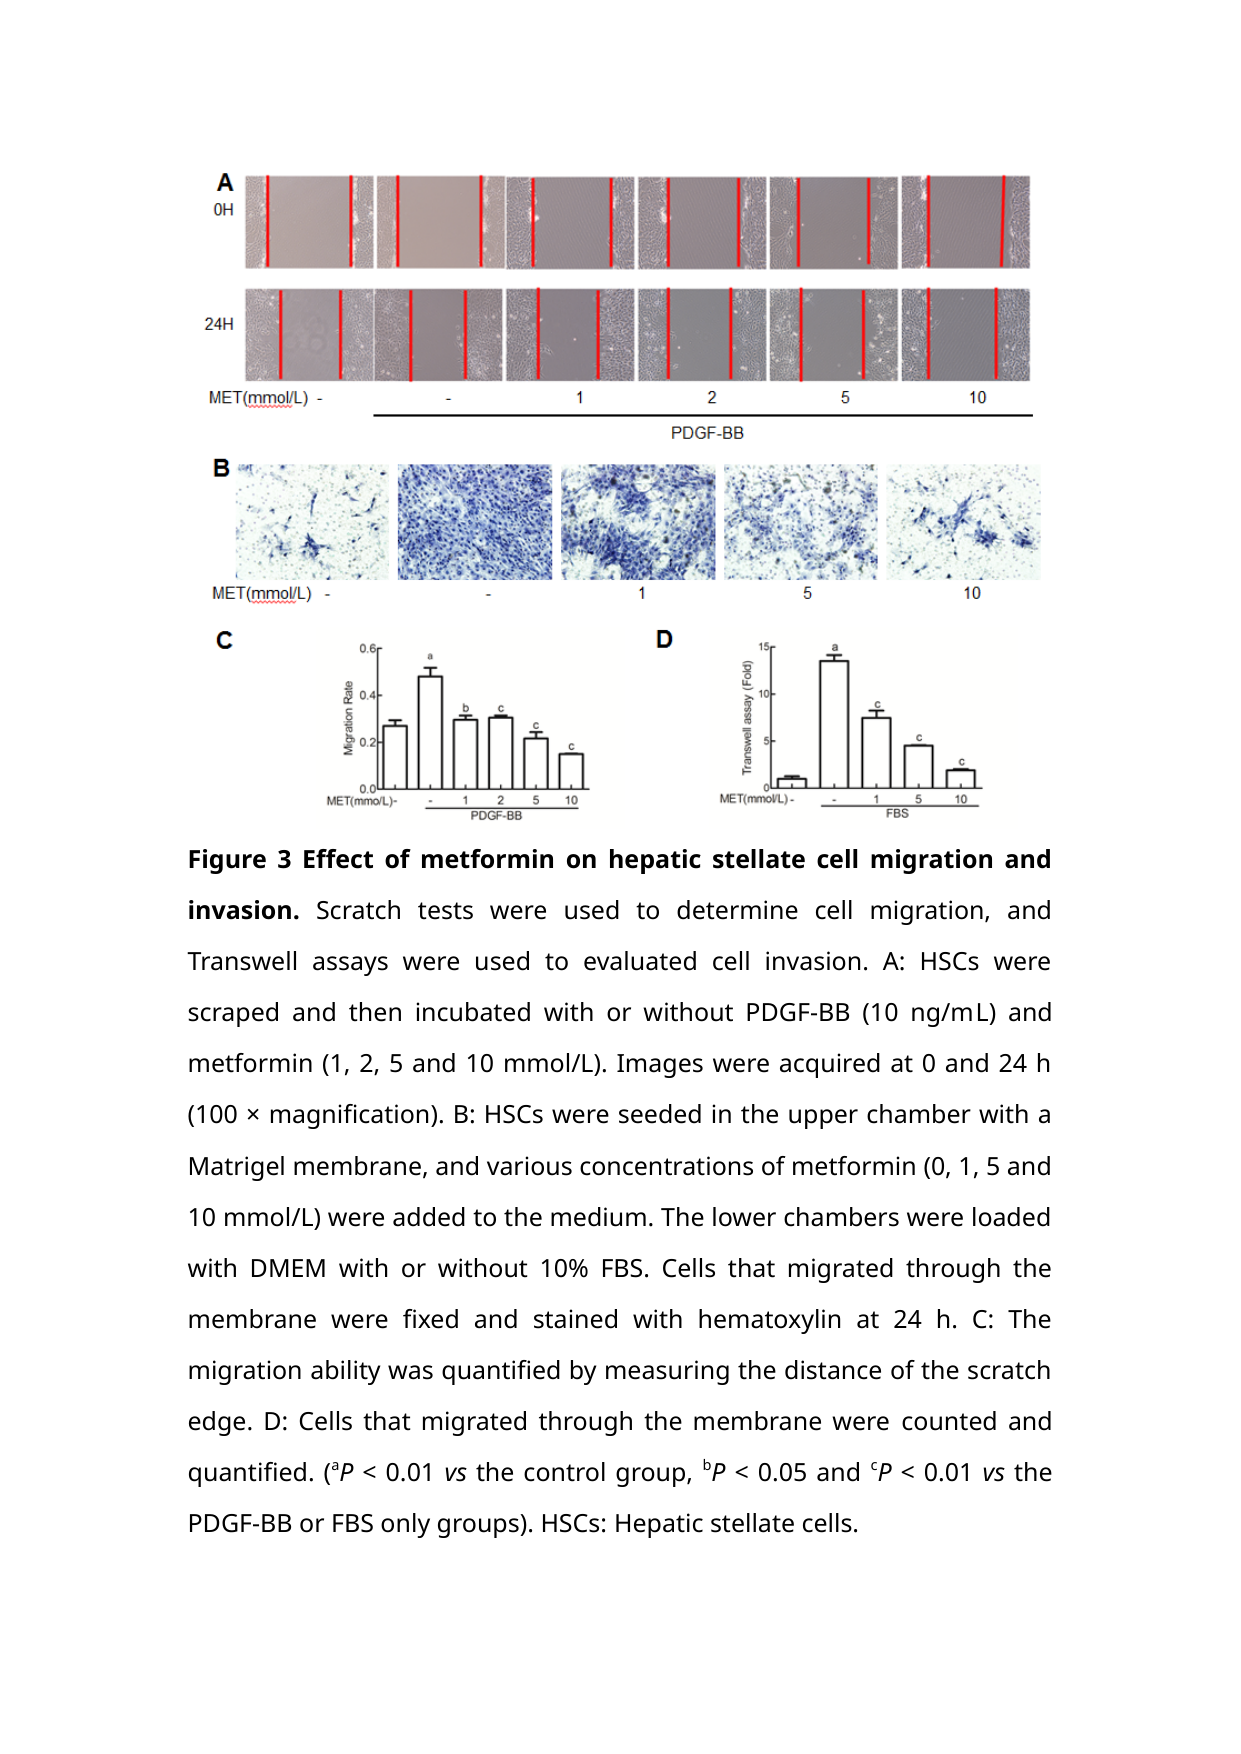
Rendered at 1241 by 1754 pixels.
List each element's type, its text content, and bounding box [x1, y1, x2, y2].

picture [187, 162, 1053, 829]
text Figure 3 Effect of metformin on hepatic stellate cell migration and invasion. Scratch tests were used to determine cell migration, and Transwell assays were used to evaluated cell invasion. A: HSCs were scraped and then incubated with or without PDGF-BB (10 ng/ml) and metformin (1, 2, 5 and 10 mmol/L). Images were acquired at 0 and 24 h (100 × magnification). B: HSCs were seeded in the upper chamber with a Matrigel membrane, and various concentrations of metformin (0, 1, 5 and 10 mmol/L) were added to the medium. The lower chambers were loaded with DMEM with or without 10% FBS. Cells that migrated through the membrane were fixed and stained with hematoxylin at 24 h. C: The migration ability was quantified by measuring the distance of the scratch edge. D: Cells that migrated through the membrane were counted and quantified. (aP < 0.01 vs the control group, bP < 0.05 and cP < 0.01 vs the PDGF-BB or FBS only groups). HSCs: hepatic stellate cells. [187, 842, 1053, 1539]
